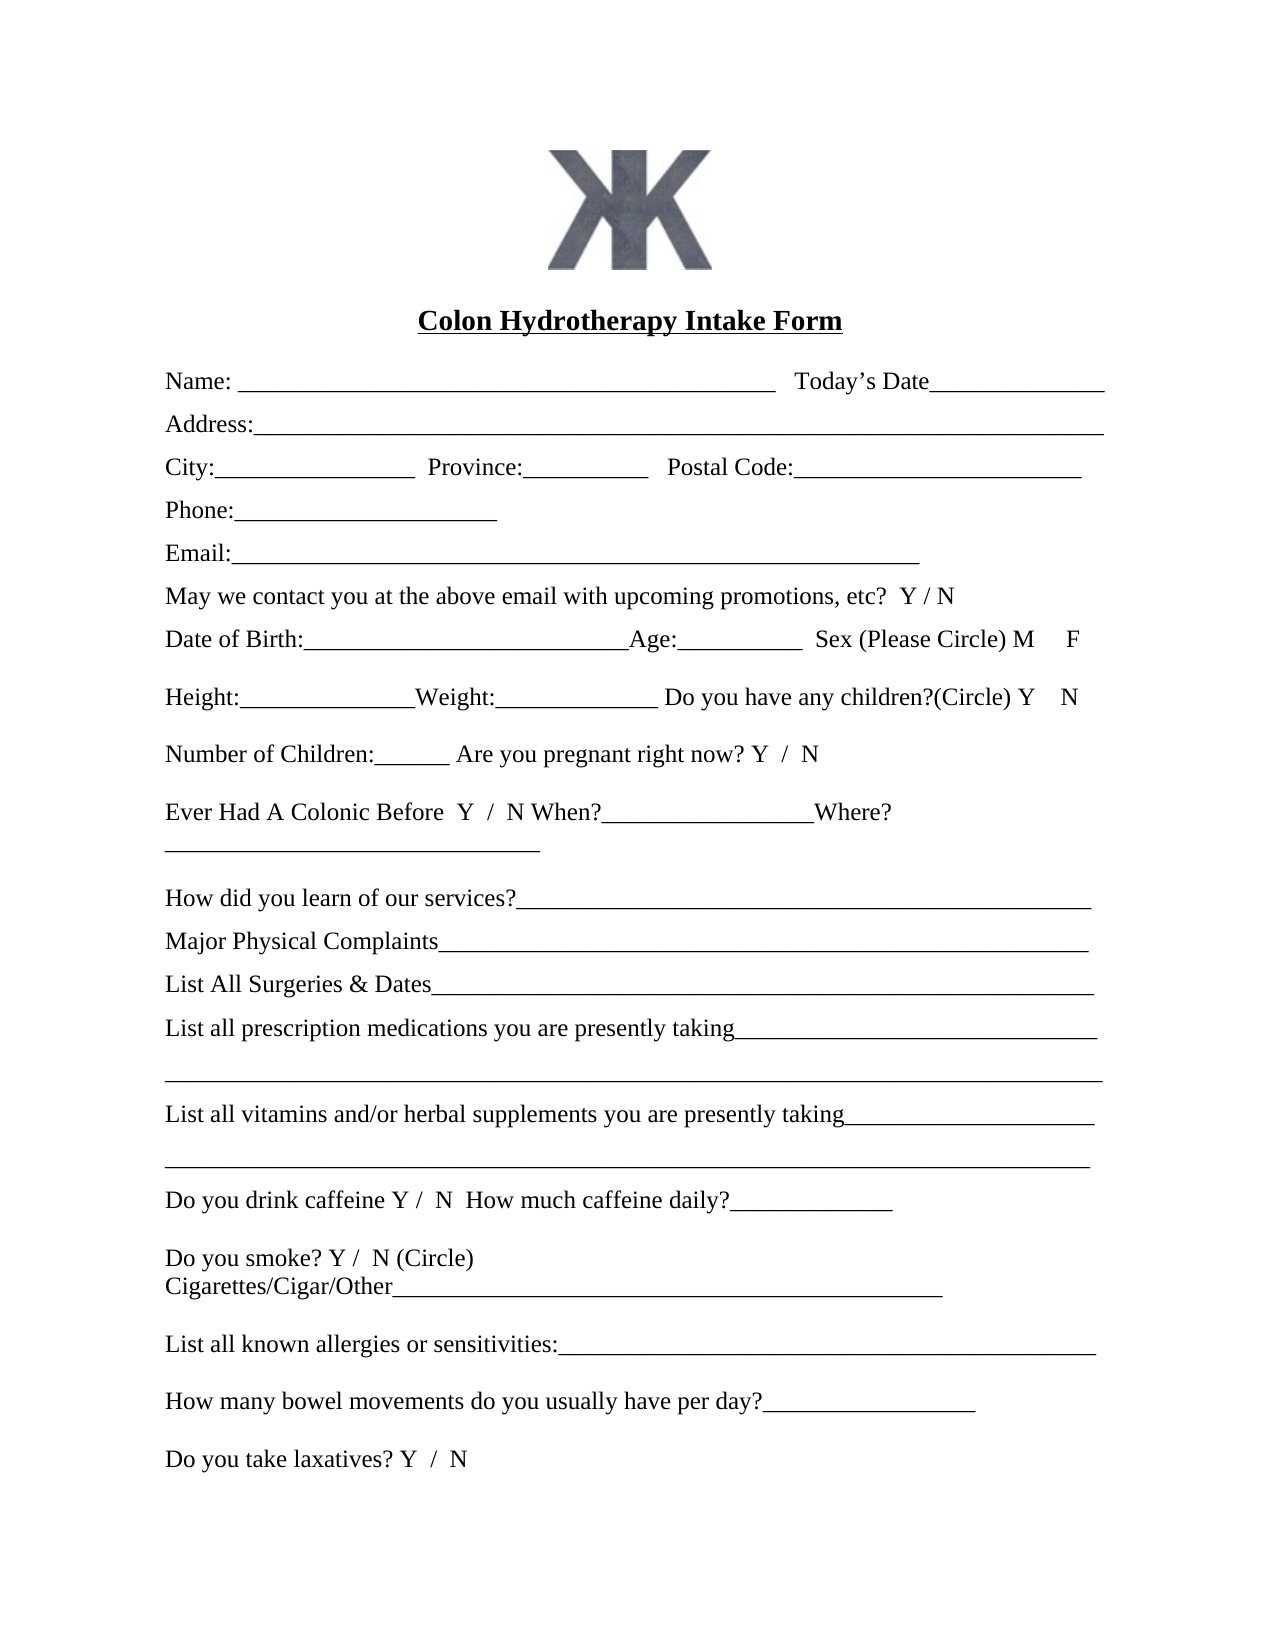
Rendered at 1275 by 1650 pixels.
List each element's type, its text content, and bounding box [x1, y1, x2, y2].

text List all prescription medications you are presently taking_____________________________ [165, 1013, 1110, 1041]
text Do you smoke? Y / N (Circle) Cigarettes/Cigar/Other____________________________________________ [165, 1243, 1110, 1300]
text How did you learn of our services?______________________________________________ [165, 883, 1110, 912]
text Do you drink caffeine Y / N How much caffeine daily?_____________ [165, 1185, 1110, 1243]
text Colon Hydrotherapy Intake Form [150, 270, 1110, 337]
text ___________________________________________________________________________ [165, 1056, 1110, 1084]
text __________________________________________________________________________ [165, 1142, 1110, 1171]
text Date of Birth:__________________________Age:__________ Sex (Please Circle) M F [150, 624, 1110, 653]
text Do you take laxatives? Y / N [165, 1415, 1110, 1473]
text How many bowel movements do you usually have per day?_________________ [165, 1386, 1110, 1415]
picture [547, 150, 713, 270]
text Major Physical Complaints____________________________________________________ [165, 926, 1110, 955]
text Height:______________Weight:_____________ Do you have any children?(Circle) Y N [165, 653, 1110, 711]
text Phone:_____________________ Email:_______________________________________________________ [165, 495, 1110, 567]
text Address:____________________________________________________________________ [165, 409, 1110, 438]
text City:________________ Province:__________ Postal Code:_______________________ [165, 452, 1110, 481]
text List All Surgeries & Dates_____________________________________________________ [165, 969, 1110, 998]
text List all known allergies or sensitivities:___________________________________________ [165, 1300, 1110, 1386]
text Name: ___________________________________________ Today’s Date______________ [165, 366, 1110, 394]
text Number of Children:______ Are you pregnant right now? Y / N Ever Had A Colonic Before Y / N When?_________________Where?______________________________ [165, 711, 1110, 854]
text List all vitamins and/or herbal supplements you are presently taking____________________ [165, 1099, 1110, 1128]
text May we contact you at the above email with upcoming promotions, etc? Y / N [165, 581, 1110, 610]
